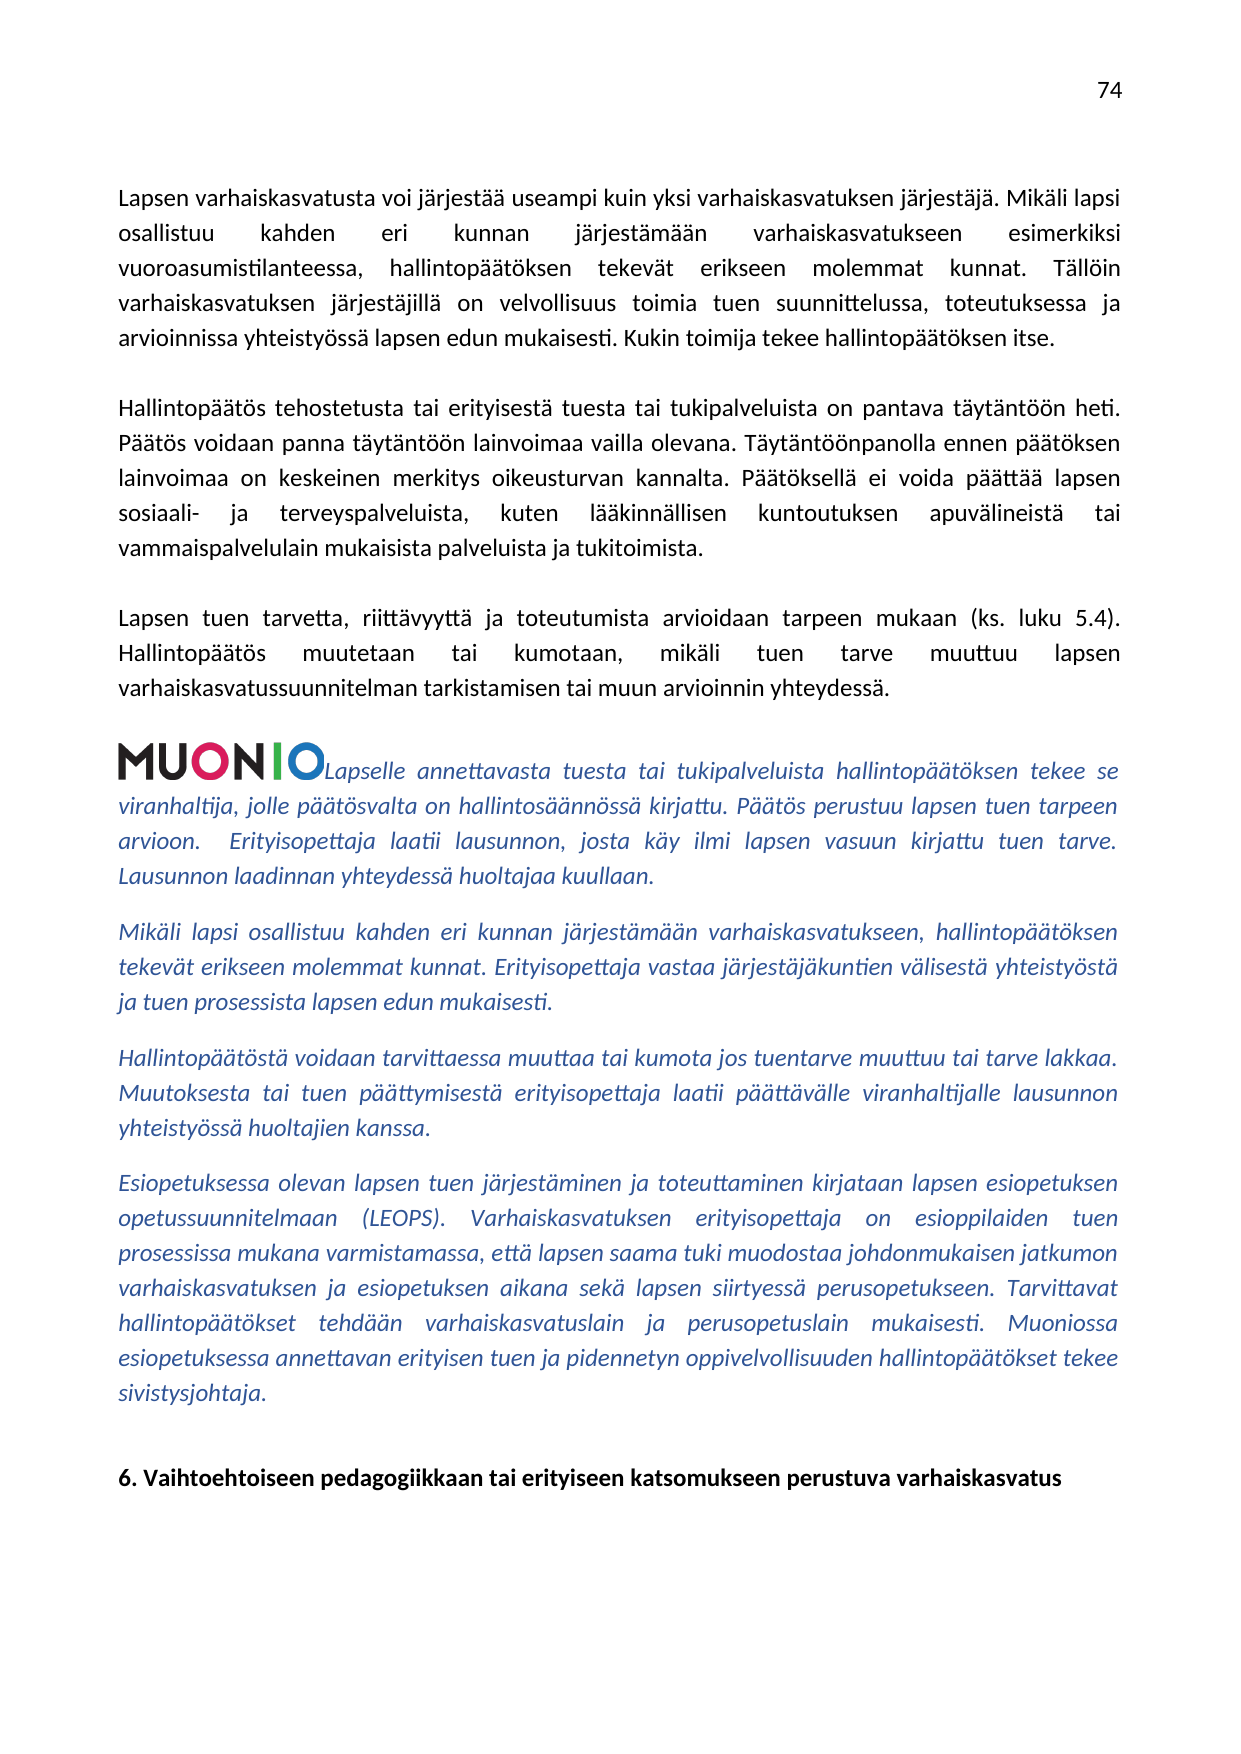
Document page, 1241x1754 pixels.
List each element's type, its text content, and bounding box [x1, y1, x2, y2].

text Lapsen varhaiskasvatusta voi järjestää useampi kuin yksi varhaiskasvatuksen järjestäjä. Mikäli lapsi osallistuu kahden eri kunnan järjestämään varhaiskasvatukseen esimerkiksi vuoroasumistilanteessa, hallintopäätöksen tekevät erikseen molemmat kunnat. Tällöin varhaiskasvatuksen järjestäjillä on velvollisuus toimia tuen suunnittelussa, toteutuksessa ja arvioinnissa yhteistyössä lapsen edun mukaisesti. Kukin toimija tekee hallintopäätöksen itse. [118, 183, 1122, 353]
subtitle 6. Vaihtoehtoiseen pedagogiikkaan tai erityiseen katsomukseen perustuva varhaiskasvatus [118, 1463, 1122, 1493]
text Hallintopäätös tehostetusta tai erityisestä tuesta tai tukipalveluista on pantava täytäntöön heti. Päätös voidaan panna täytäntöön lainvoimaa vailla olevana. Täytäntöönpanolla ennen päätöksen lainvoimaa on keskeinen merkitys oikeusturvan kannalta. Päätöksellä ei voida päättää lapsen sosiaali- ja terveyspalveluista, kuten lääkinnällisen kuntoutuksen apuvälineistä tai vammaispalvelulain mukaisista palveluista ja tukitoimista. [118, 393, 1122, 563]
picture [118, 742, 324, 780]
text Hallintopäätöstä voidaan tarvittaessa muuttaa tai kumota jos tuentarve muuttuu tai tarve lakkaa. Muutoksesta tai tuen päättymisestä erityisopettaja laatii päättävälle viranhaltijalle lausunnon yhteistyössä huoltajien kanssa. [118, 1042, 1122, 1142]
text Lapselle annettavasta tuesta tai tukipalveluista hallintopäätöksen tekee se viranhaltija, jolle päätösvalta on hallintosäännössä kirjattu. Päätös perustuu lapsen tuen tarpeen arvioon. Erityisopettaja laatii lausunnon, josta käy ilmi lapsen vasuun kirjattu tuen tarve. Lausunnon laadinnan yhteydessä huoltajaa kuullaan. [118, 743, 1122, 891]
text Esiopetuksessa olevan lapsen tuen järjestäminen ja toteuttaminen kirjataan lapsen esiopetuksen opetussuunnitelmaan (LEOPS). Varhaiskasvatuksen erityisopettaja on esioppilaiden tuen prosessissa mukana varmistamassa, että lapsen saama tuki muodostaa johdonmukaisen jatkumon varhaiskasvatuksen ja esiopetuksen aikana sekä lapsen siirtyessä perusopetukseen. Tarvittavat hallintopäätökset tehdään varhaiskasvatuslain ja perusopetuslain mukaisesti. Muoniossa esiopetuksessa annettavan erityisen tuen ja pidennetyn oppivelvollisuuden hallintopäätökset tekee sivistysjohtaja. [118, 1168, 1122, 1408]
text Lapsen tuen tarvetta, riittävyyttä ja toteutumista arvioidaan tarpeen mukaan (ks. luku 5.4). Hallintopäätös muutetaan tai kumotaan, mikäli tuen tarve muuttuu lapsen varhaiskasvatussuunnitelman tarkistamisen tai muun arvioinnin yhteydessä. [118, 603, 1122, 703]
text Mikäli lapsi osallistuu kahden eri kunnan järjestämään varhaiskasvatukseen, hallintopäätöksen tekevät erikseen molemmat kunnat. Erityisopettaja vastaa järjestäjäkuntien välisestä yhteistyöstä ja tuen prosessista lapsen edun mukaisesti. [118, 916, 1122, 1016]
